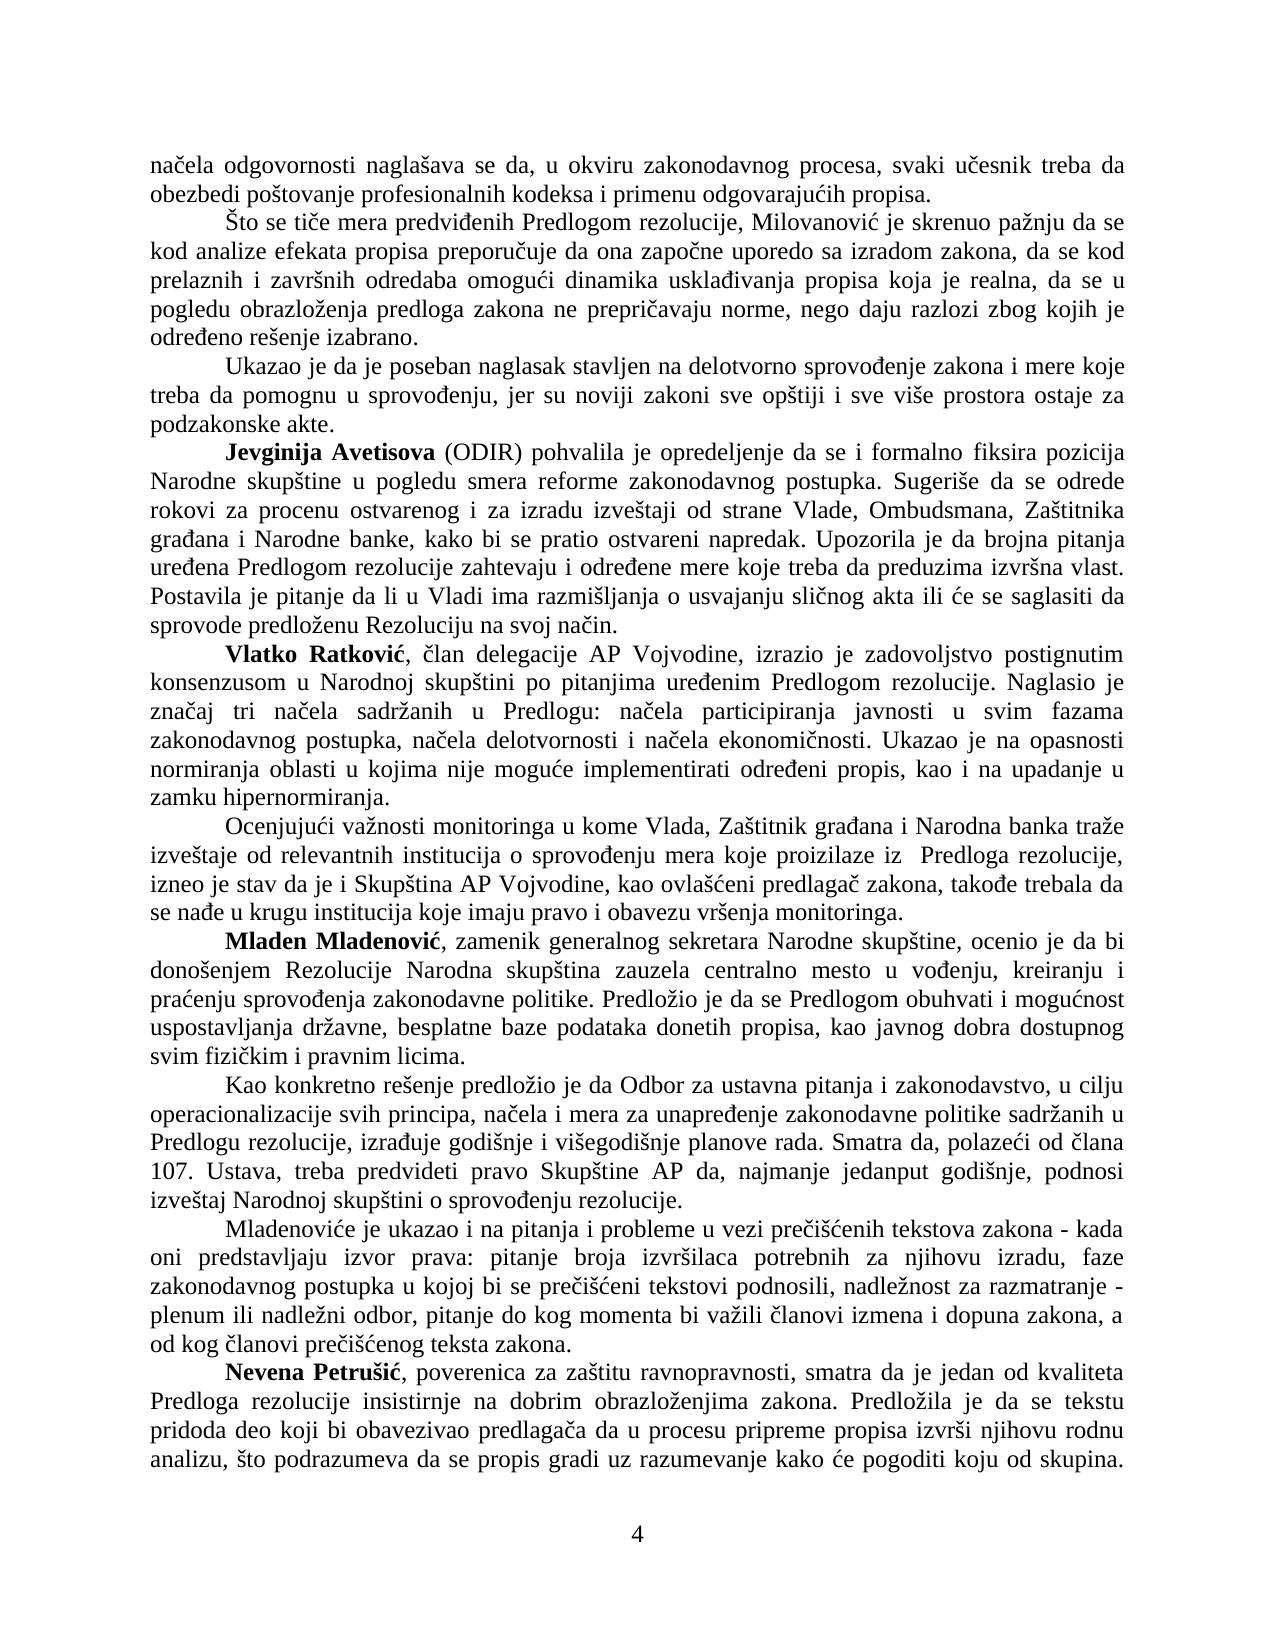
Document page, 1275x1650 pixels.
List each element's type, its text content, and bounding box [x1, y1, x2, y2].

text Vlatko Ratković, član delegacije AP Vojvodine, izrazio je zadovoljstvo postignutim konsenzusom u Narodnoj skupštini po pitanjima uređenim Predlogom rezolucije. Naglasio je značaj tri načela sadržanih u Predlogu: načela participiranja javnosti u svim fazama zakonodavnog postupka, načela delotvornosti i načela ekonomičnosti. Ukazao je na opasnosti normiranja oblasti u kojima nije moguće implementirati određeni propis, kao i na upadanje u zamku hipernormiranja. [150, 639, 1125, 811]
text Kao konkretno rešenje predložio je da Odbor za ustavna pitanja i zakonodavstvo, u cilju operacionalizacije svih principa, načela i mera za unapređenje zakonodavne politike sadržanih u Predlogu rezolucije, izrađuje godišnje i višegodišnje planove rada. Smatra da, polazeći od člana 107. Ustava, treba predvideti pravo Skupštine AP da, najmanje jedanput godišnje, podnosi izveštaj Narodnoj skupštini o sprovođenju rezolucije. [150, 1070, 1125, 1214]
text Ukazao je da je poseban naglasak stavljen na delotvorno sprovođenje zakona i mere koje treba da pomognu u sprovođenju, jer su noviji zakoni sve opštiji i sve više prostora ostaje za podzakonske akte. [150, 351, 1125, 437]
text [150, 1357, 1125, 1472]
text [150, 150, 1125, 207]
text Što se tiče mera predviđenih Predlogom rezolucije, Milovanović je skrenuo pažnju da se kod analize efekata propisa preporučuje da ona započne uporedo sa izradom zakona, da se kod prelaznih i završnih odredaba omogući dinamika usklađivanja propisa koja je realna, da se u pogledu obrazloženja predloga zakona ne prepričavaju norme, nego daju razlozi zbog kojih je određeno rešenje izabrano. [150, 207, 1125, 351]
text Ocenjujući važnosti monitoringa u kome Vlada, Zaštitnik građana i Narodna banka traže izveštaje od relevantnih institucija o sprovođenju mera koje proizilaze iz Predloga rezolucije, izneo je stav da je i Skupština AP Vojvodine, kao ovlašćeni predlagač zakona, takođe trebala da se nađe u krugu institucija koje imaju pravo i obavezu vršenja monitoringa. [150, 811, 1125, 926]
text Mladen Mladenović, zamenik generalnog sekretara Narodne skupštine, ocenio je da bi donošenjem Rezolucije Narodna skupština zauzela centralno mesto u vođenju, kreiranju i praćenju sprovođenja zakonodavne politike. Predložio je da se Predlogom obuhvati i mogućnost uspostavljanja državne, besplatne baze podataka donetih propisa, kao javnog dobra dostupnog svim fizičkim i pravnim licima. [150, 926, 1125, 1070]
text Jevginija Avetisova (ODIR) pohvalila je opredeljenje da se i formalno fiksira pozicija Narodne skupštine u pogledu smera reforme zakonodavnog postupka. Sugeriše da se odrede rokovi za procenu ostvarenog i za izradu izveštaji od strane Vlade, Ombudsmana, Zaštitnika građana i Narodne banke, kako bi se pratio ostvareni napredak. Upozorila je da brojna pitanja uređena Predlogom rezolucije zahtevaju i određene mere koje treba da preduzima izvršna vlast. Postavila je pitanje da li u Vladi ima razmišljanja o usvajanju sličnog akta ili će se saglasiti da sprovode predloženu Rezoluciju na svoj način. [150, 437, 1125, 639]
text Mladenoviće je ukazao i na pitanja i probleme u vezi prečišćenih tekstova zakona - kada oni predstavljaju izvor prava: pitanje broja izvršilaca potrebnih za njihovu izradu, faze zakonodavnog postupka u kojoj bi se prečišćeni tekstovi podnosili, nadležnost za razmatranje - plenum ili nadležni odbor, pitanje do kog momenta bi važili članovi izmena i dopuna zakona, a od kog članovi prečišćenog teksta zakona. [150, 1214, 1125, 1357]
